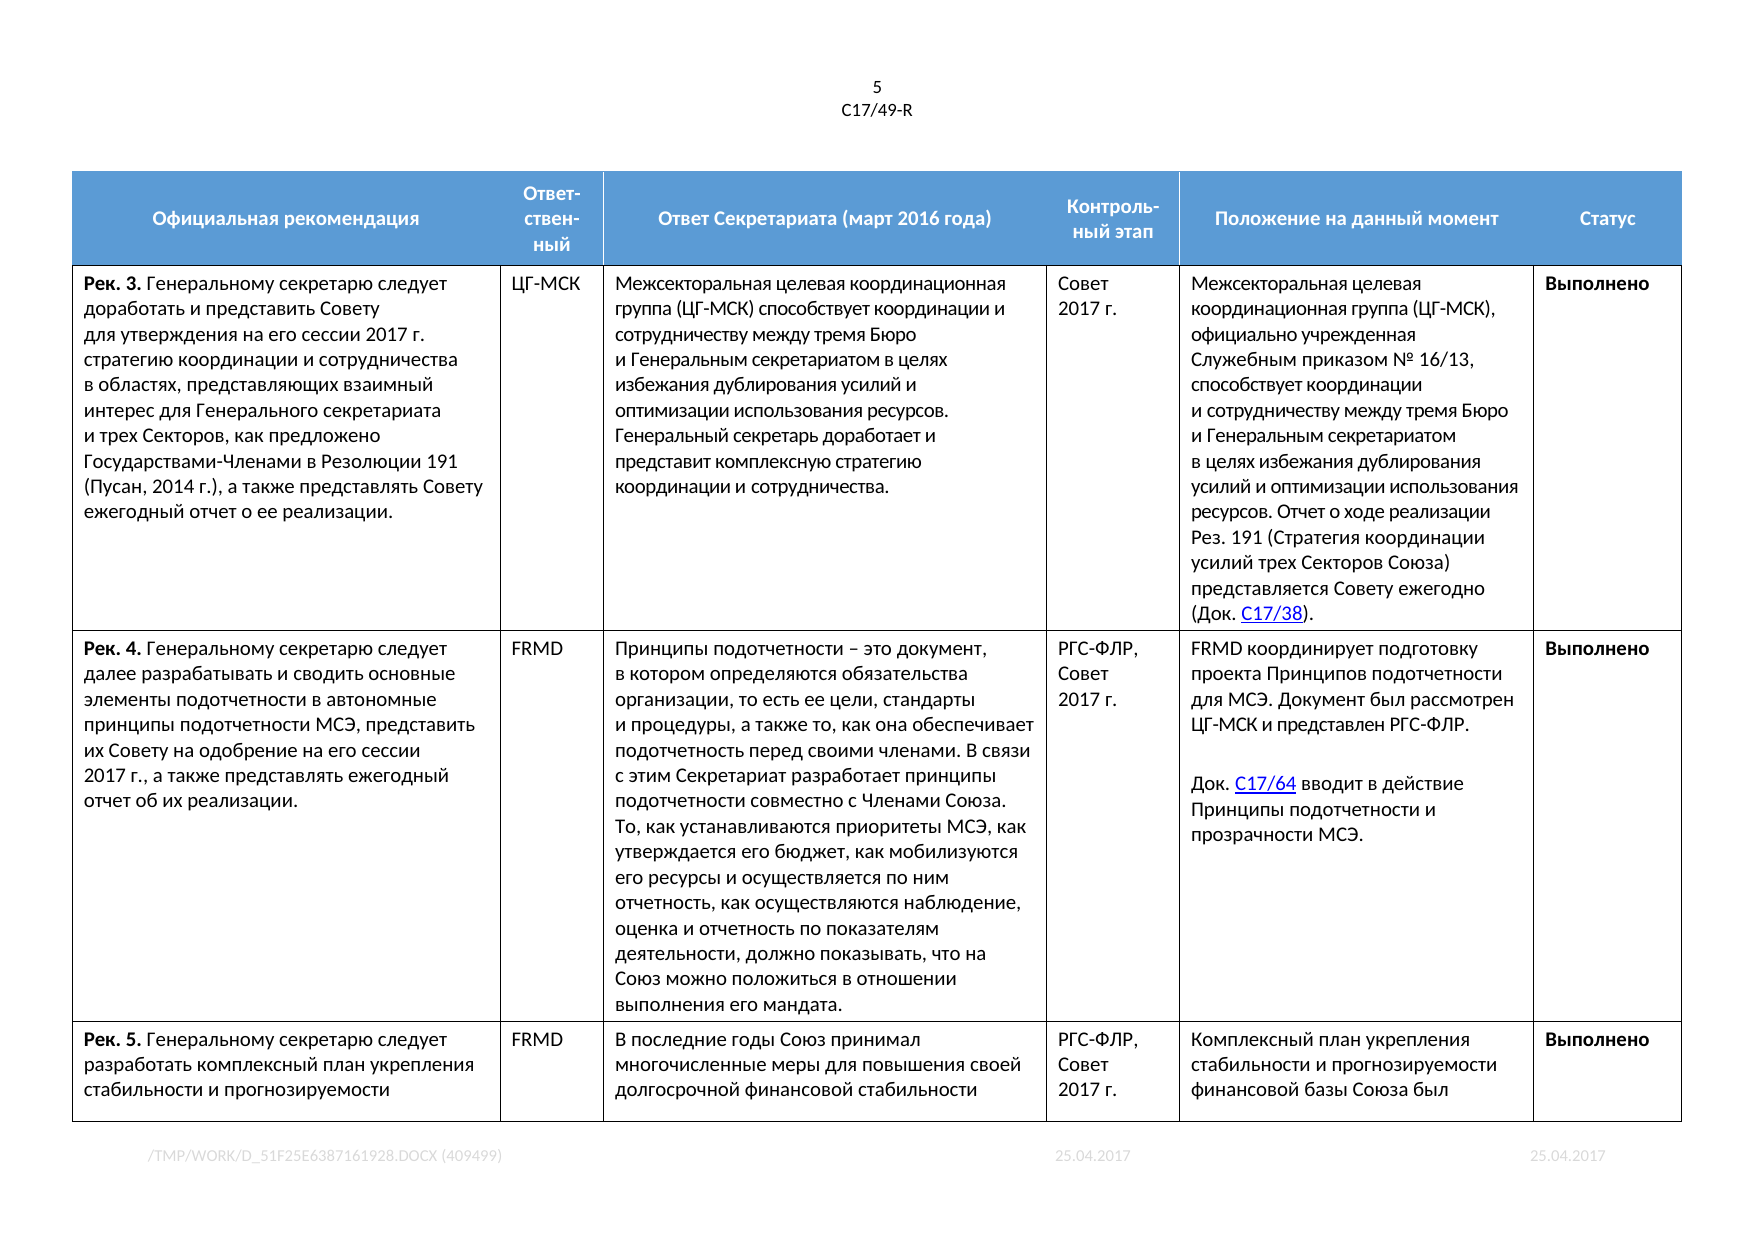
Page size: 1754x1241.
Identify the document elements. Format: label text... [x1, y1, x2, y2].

table_cell Межсекторальная целевая координационная группа (ЦГ-МСК) способствует координации и сотрудничеству между тремя Бюро и Генеральным секретариатом в целях избежания дублирования усилий и оптимизации использования ресурсов. Генеральный секретарь доработает и представит комплексную стратегию координации и сотрудничества. [604, 266, 1046, 630]
table_header Статус [1534, 172, 1682, 265]
table_header Положение на данный момент [1180, 172, 1534, 265]
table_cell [73, 1022, 500, 1121]
table_cell FRMD координирует подготовку проекта Принципов подотчетности для МСЭ. Документ был рассмотрен ЦГ-МСК и представлен РГС-ФЛР. Док. C17/64 вводит в действие Принципы подотчетности и прозрачности МСЭ. [1180, 631, 1533, 1021]
table_cell Рек. 4. Генеральному секретарю следует далее разрабатывать и сводить основные элементы подотчетности в автономные принципы подотчетности МСЭ, представить их Совету на одобрение на его сессии 2017 г., а также представлять ежегодный отчет об их реализации. [73, 631, 500, 1021]
table_header Контроль-ный этап [1047, 172, 1179, 265]
table_header Ответ Секретариата (март 2016 года) [604, 172, 1047, 265]
table_header Официальная рекомендация [72, 172, 500, 265]
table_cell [1180, 1022, 1533, 1121]
table_cell ЦГ-МСК [501, 266, 603, 630]
table_cell FRMD [501, 1022, 603, 1121]
table_cell FRMD [501, 631, 603, 1021]
table_cell Выполнено [1534, 631, 1681, 1021]
table_cell Межсекторальная целевая координационная группа (ЦГ-МСК), официально учрежденная Служебным приказом № 16/13, способствует координации и сотрудничеству между тремя Бюро и Генеральным секретариатом в целях избежания дублирования усилий и оптимизации использования ресурсов. Отчет о ходе реализации Рез. 191 (Стратегия координации усилий трех Секторов Союза) представляется Совету ежегодно (Док. C17/38). [1180, 266, 1533, 630]
table_cell Рек. 3. Генеральному секретарю следует доработать и представить Совету для утверждения на его сессии 2017 г. стратегию координации и сотрудничества в областях, представляющих взаимный интерес для Генерального секретариата и трех Секторов, как предложено Государствами-Членами в Резолюции 191 (Пусан, 2014 г.), а также представлять Совету ежегодный отчет о ее реализации. [73, 266, 500, 630]
table_header Ответ- ствен- ный [500, 172, 603, 265]
table_cell РГС-ФЛР, Совет 2017 г. [1047, 1022, 1179, 1121]
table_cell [604, 1022, 1046, 1121]
table_cell Принципы подотчетности – это документ, в котором определяются обязательства организации, то есть ее цели, стандарты и процедуры, а также то, как она обеспечивает подотчетность перед своими членами. В связи с этим Секретариат разработает принципы подотчетности совместно с Членами Союза. То, как устанавливаются приоритеты МСЭ, как утверждается его бюджет, как мобилизуются его ресурсы и осуществляется по ним отчетность, как осуществляются наблюдение, оценка и отчетность по показателям деятельности, должно показывать, что на Союз можно положиться в отношении выполнения его мандата. [604, 631, 1046, 1021]
table_cell Выполнено [1534, 266, 1681, 630]
table_cell Совет 2017 г. [1047, 266, 1179, 630]
table_cell Выполнено [1534, 1022, 1681, 1121]
table_cell РГС-ФЛР, Совет 2017 г. [1047, 631, 1179, 1021]
